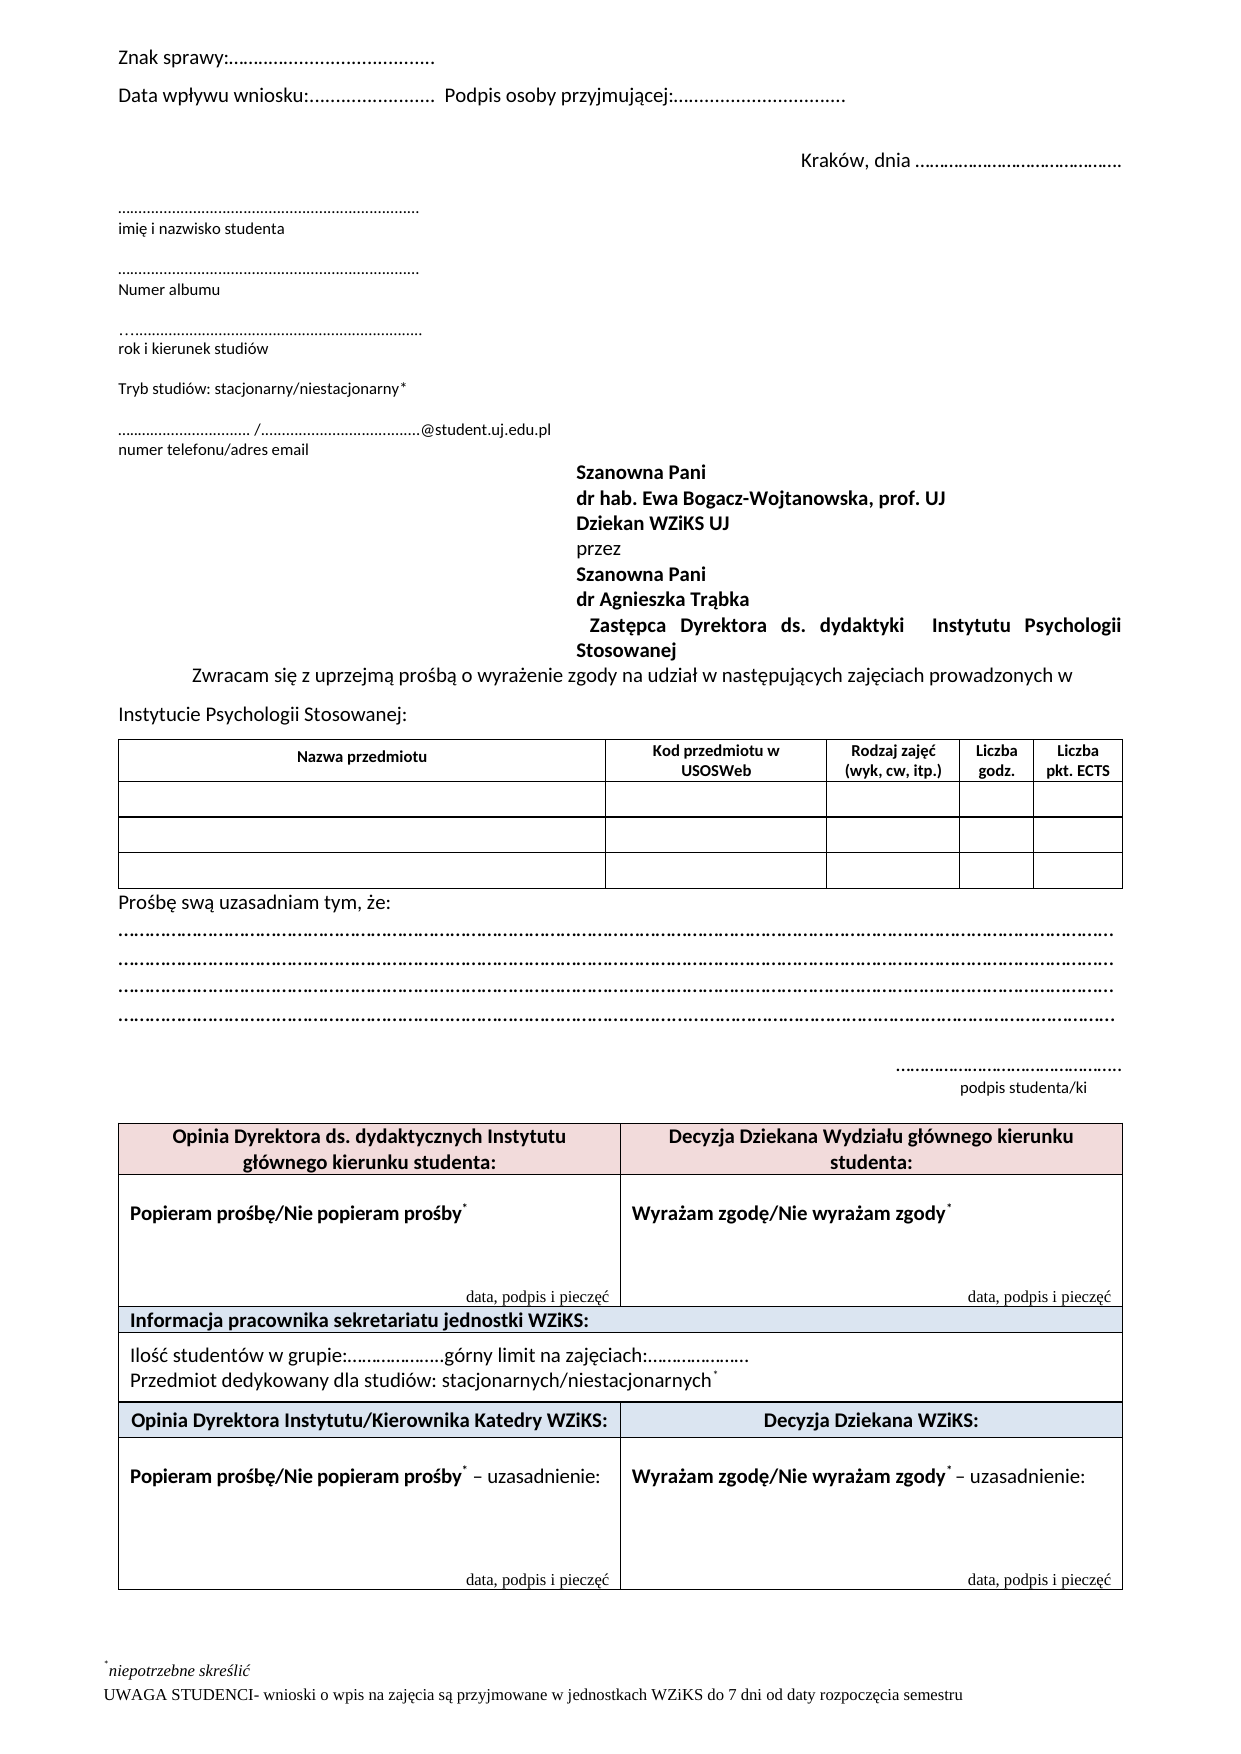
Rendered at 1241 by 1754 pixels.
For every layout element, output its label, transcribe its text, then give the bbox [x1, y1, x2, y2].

text imię i nazwisko studenta [118, 218, 591, 238]
table_header Kod przedmiotu w USOSWeb [606, 740, 826, 781]
table_cell [119, 853, 605, 888]
table_cell Informacja pracownika sekretariatu jednostki WZiKS: [119, 1307, 1122, 1332]
table_header Liczba pkt. ECTS [1034, 740, 1122, 781]
table_cell [119, 818, 605, 852]
text Szanowna Pani [546, 561, 1122, 586]
text Zwracam się z uprzejmą prośbą o wyrażenie zgody na udział w następujących zajęciach prowadzonych w Instytucie Psychologii Stosowanej: [118, 663, 1122, 726]
table_cell Ilość studentów w grupie:………………..górny limit na zajęciach:………………… Przedmiot dedykowany dla studiów: stacjonarnych/niestacjonarnych* [119, 1333, 1122, 1401]
table_cell Decyzja Dziekana WZiKS: [621, 1403, 1122, 1437]
text dr hab. Ewa Bogacz-Wojtanowska, prof. UJ [546, 485, 1122, 510]
text ……………………………………….. [118, 1052, 1122, 1077]
table_cell [827, 782, 959, 816]
text Szanowna Pani [546, 459, 1122, 485]
table_cell Wyrażam zgodę/Nie wyrażam zgody* data, podpis i pieczęć [621, 1175, 1122, 1306]
text …..................................................................... [118, 198, 591, 218]
text Kraków, dnia ……………………………………. [118, 147, 1122, 173]
table_cell [960, 853, 1033, 888]
text podpis studenta/ki [960, 1077, 1122, 1097]
text Dziekan WZiKS UJ [546, 510, 1122, 536]
text Tryb studiów: stacjonarny/niestacjonarny* [118, 378, 1122, 398]
table_header Nazwa przedmiotu [119, 740, 605, 781]
table_header Rodzaj zajęć (wyk, cw, itp.) [827, 740, 959, 781]
table_cell [960, 818, 1033, 852]
text Zastępca Dyrektora ds. dydaktyki Instytutu Psychologii Stosowanej [576, 612, 1122, 663]
table_cell [827, 853, 959, 888]
table_header Opinia Dyrektora ds. dydaktycznych Instytutu głównego kierunku studenta: [119, 1124, 620, 1174]
table_cell [119, 782, 605, 816]
table_cell [1034, 818, 1122, 852]
text przez [546, 536, 1122, 561]
text …..................................................................... [118, 319, 591, 339]
text Numer albumu [118, 279, 591, 299]
text numer telefonu/adres email [118, 439, 591, 459]
table_cell [960, 782, 1033, 816]
text …..................................................................... [118, 258, 591, 279]
table_cell Opinia Dyrektora Instytutu/Kierownika Katedry WZiKS: [119, 1403, 620, 1437]
text Prośbę swą uzasadniam tym, że: ……………………………………………………………………………………………………………………………………………………………………………………………………………………………………………………………………………………………………………………………………………………………………………………………………………………………………………………………………………………………………………………………………………………………………………………………………………………...……………………………………………………………………… [118, 889, 1122, 1027]
table_cell Popieram prośbę/Nie popieram prośby* data, podpis i pieczęć [119, 1175, 620, 1306]
table_cell [827, 818, 959, 852]
text …..…........................ /......................................@student.uj.edu.pl [118, 419, 591, 439]
table_cell Wyrażam zgodę/Nie wyrażam zgody* – uzasadnienie: data, podpis i pieczęć [621, 1438, 1122, 1589]
table_header Decyzja Dziekana Wydziału głównego kierunku studenta: [621, 1124, 1122, 1174]
table_cell [606, 818, 826, 852]
table_cell [606, 853, 826, 888]
table_cell [1034, 782, 1122, 816]
table_cell [606, 782, 826, 816]
text rok i kierunek studiów [118, 339, 591, 359]
table_header Liczba godz. [960, 740, 1033, 781]
table_cell [1034, 853, 1122, 888]
text dr Agnieszka Trąbka [576, 586, 1122, 612]
table_cell Popieram prośbę/Nie popieram prośby* – uzasadnienie: data, podpis i pieczęć [119, 1438, 620, 1589]
